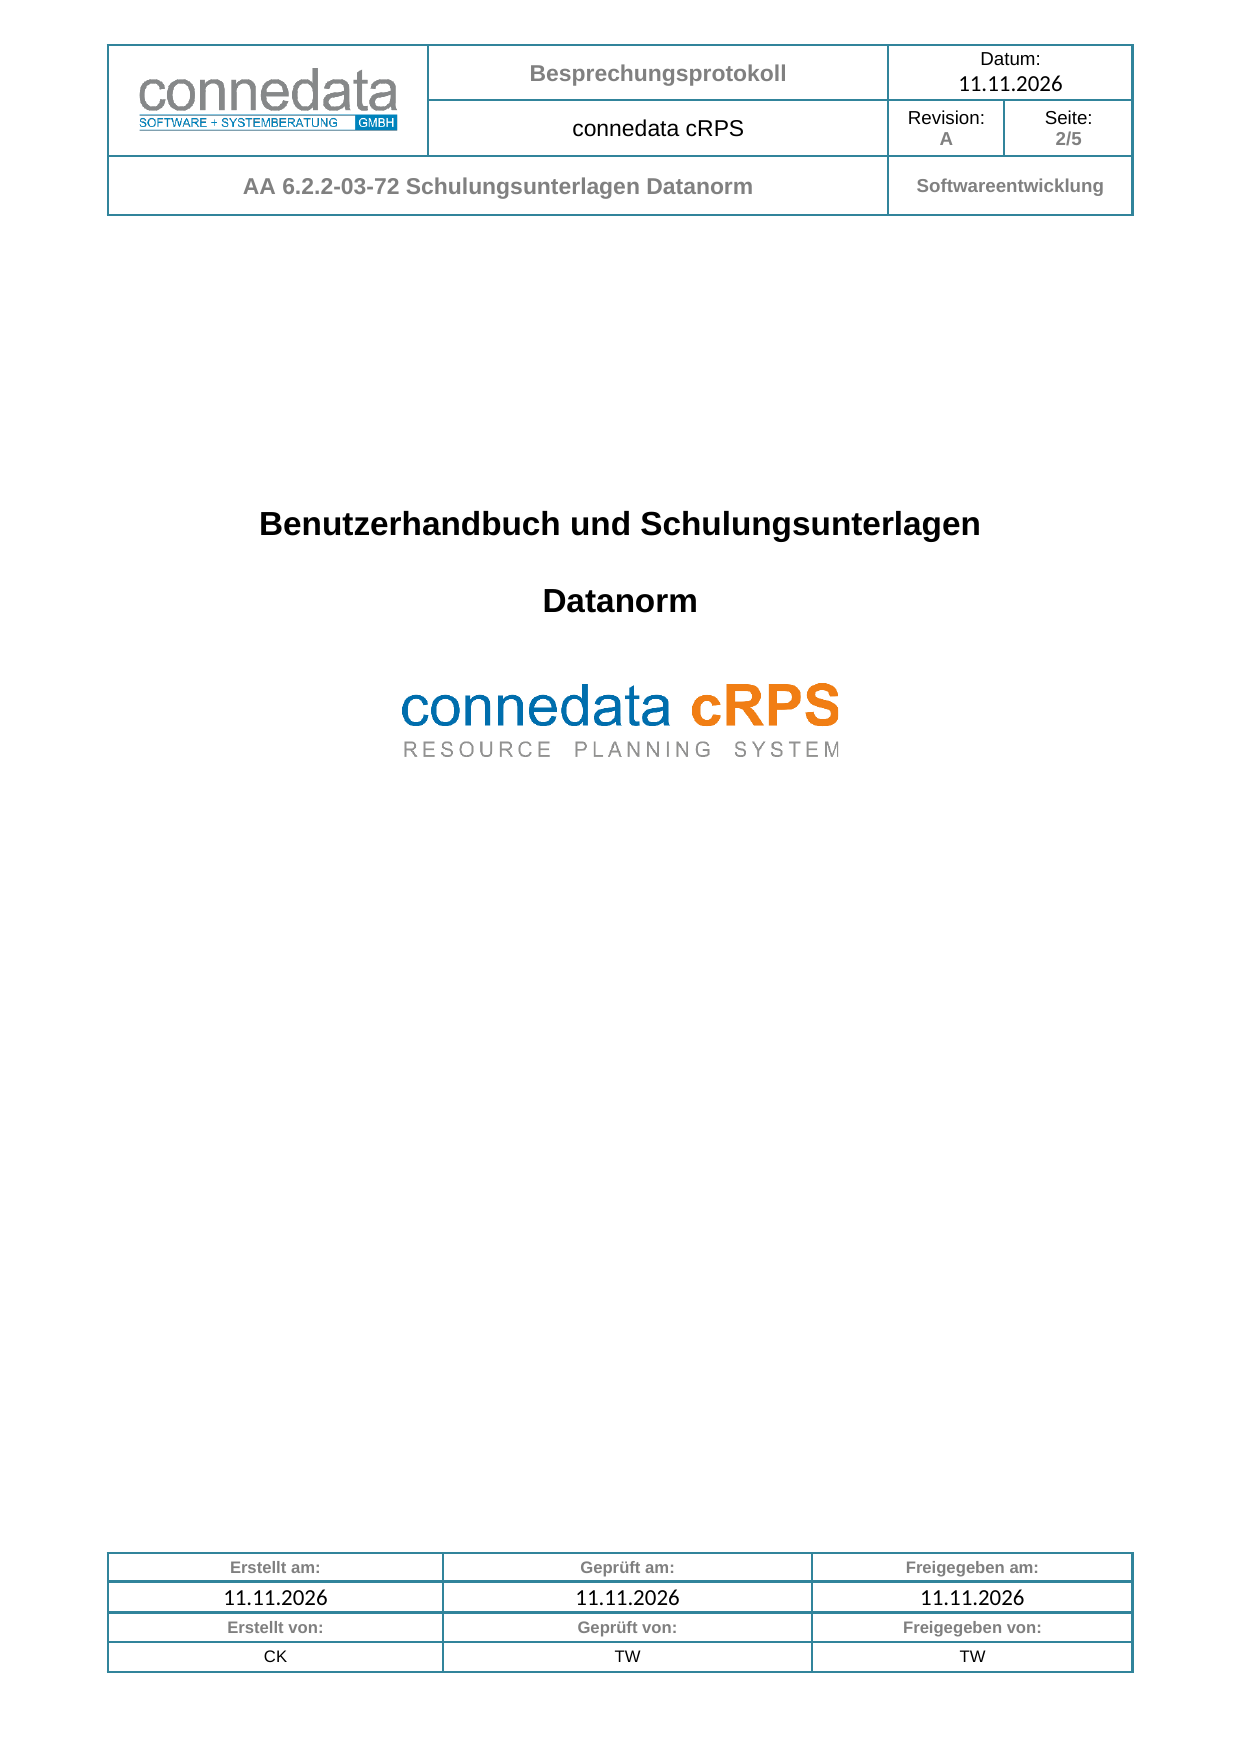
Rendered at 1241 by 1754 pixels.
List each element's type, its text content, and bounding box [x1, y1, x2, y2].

text Datanorm [148, 581, 1093, 619]
picture [136, 68, 399, 133]
picture [402, 683, 839, 757]
text Benutzerhandbuch und Schulungsunterlagen [148, 504, 1093, 542]
